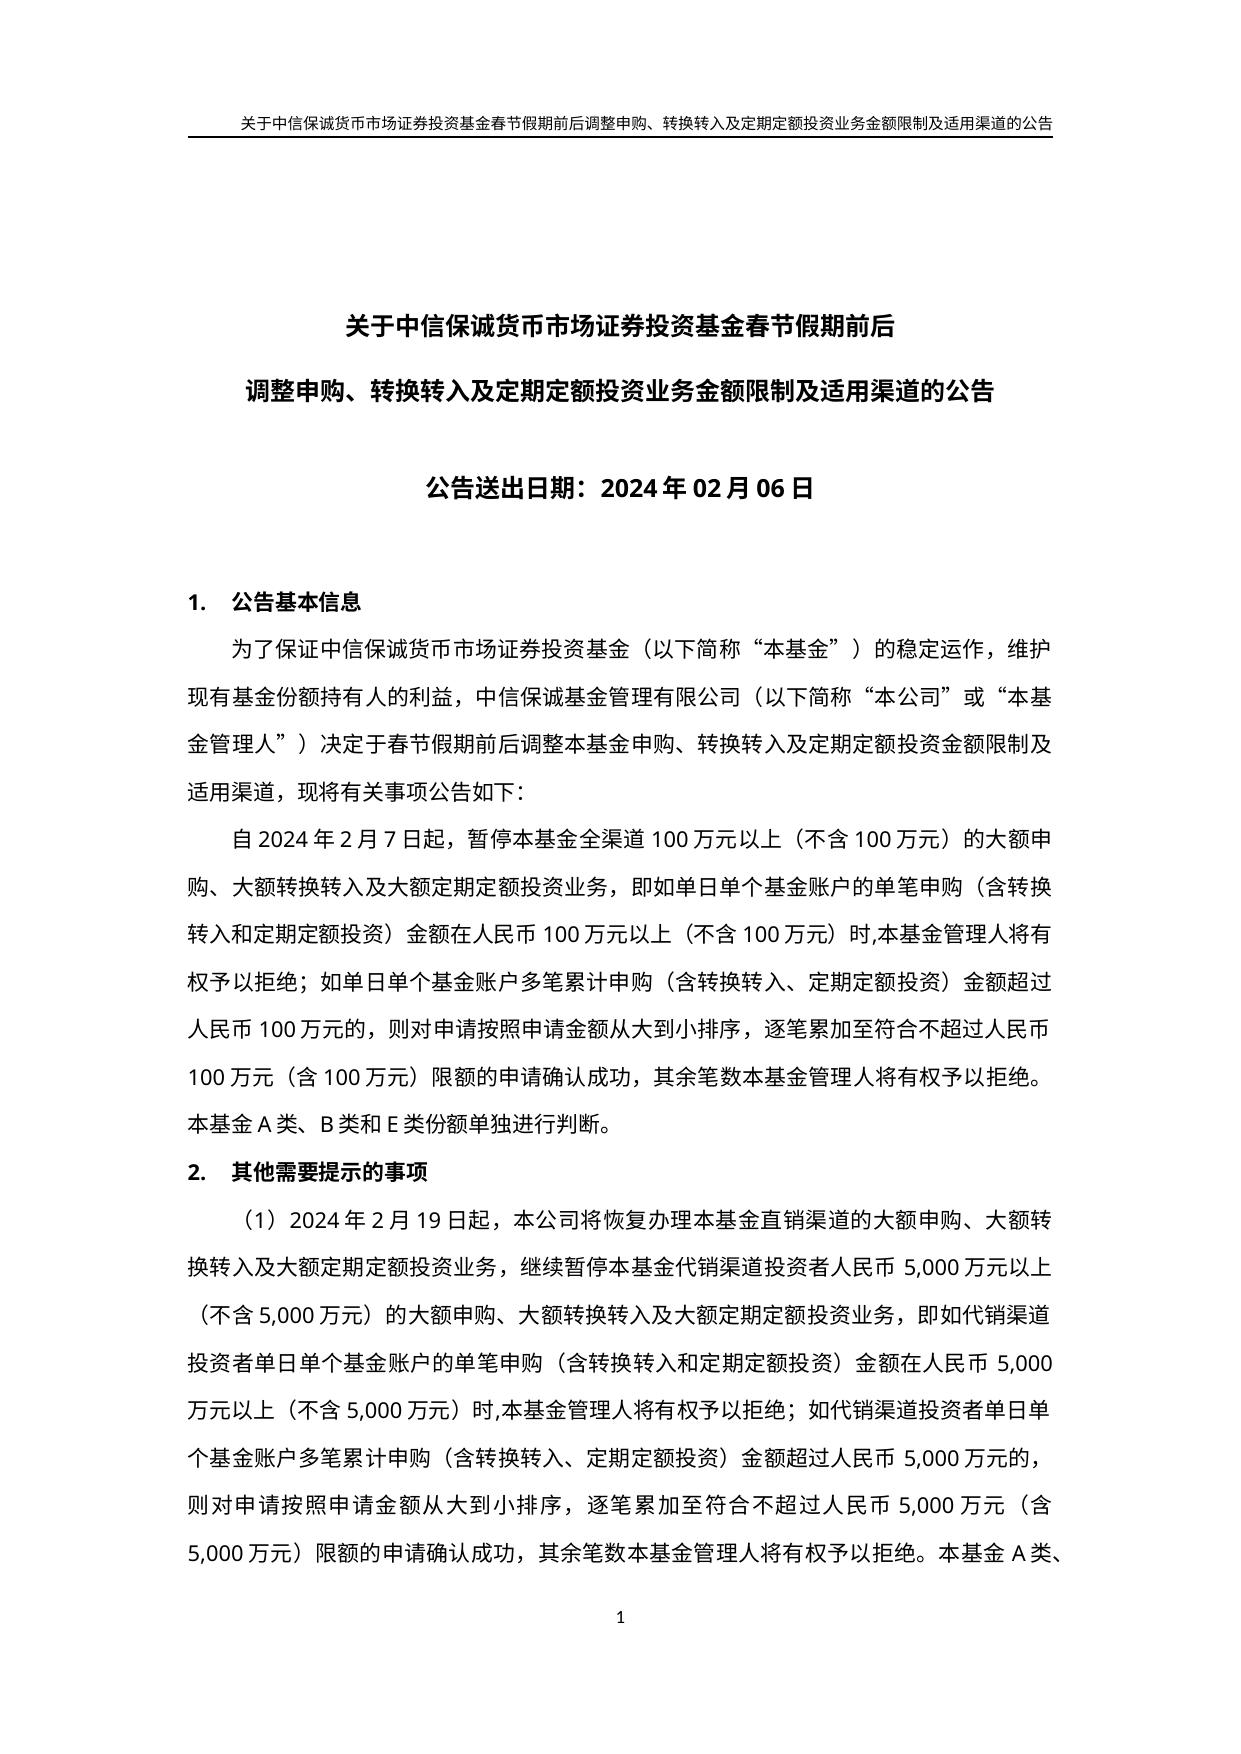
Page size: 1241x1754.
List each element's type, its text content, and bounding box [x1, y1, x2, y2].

text 1. 公告基本信息 [187, 584, 1053, 616]
text 2. 其他需要提示的事项 [187, 1155, 1053, 1187]
text 调整申购、转换转入及定期定额投资业务金额限制及适用渠道的公告 [187, 357, 1053, 422]
text 为了保证中信保诚货币市场证券投资基金（以下简称“本基金”）的稳定运作，维护现有基金份额持有人的利益，中信保诚基金管理有限公司（以下简称“本公司”或“本基金管理人”）决定于春节假期前后调整本基金申购、转换转入及定期定额投资金额限制及适用渠道，现将有关事项公告如下： [187, 632, 1053, 806]
text 关于中信保诚货币市场证券投资基金春节假期前后 [187, 292, 1053, 357]
text 自2024年2月7日起，暂停本基金全渠道100万元以上（不含100万元）的大额申购、大额转换转入及大额定期定额投资业务，即如单日单个基金账户的单笔申购（含转换转入和定期定额投资）金额在人民币100万元以上（不含100万元）时,本基金管理人将有权予以拒绝；如单日单个基金账户多笔累计申购（含转换转入、定期定额投资）金额超过人民币100万元的，则对申请按照申请金额从大到小排序，逐笔累加至符合不超过人民币100万元（含100万元）限额的申请确认成功，其余笔数本基金管理人将有权予以拒绝。本基金A类、B类和E类份额单独进行判断。 [187, 822, 1053, 1139]
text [187, 1203, 1053, 1568]
text 公告送出日期：2024年02月06日 [187, 454, 1053, 519]
